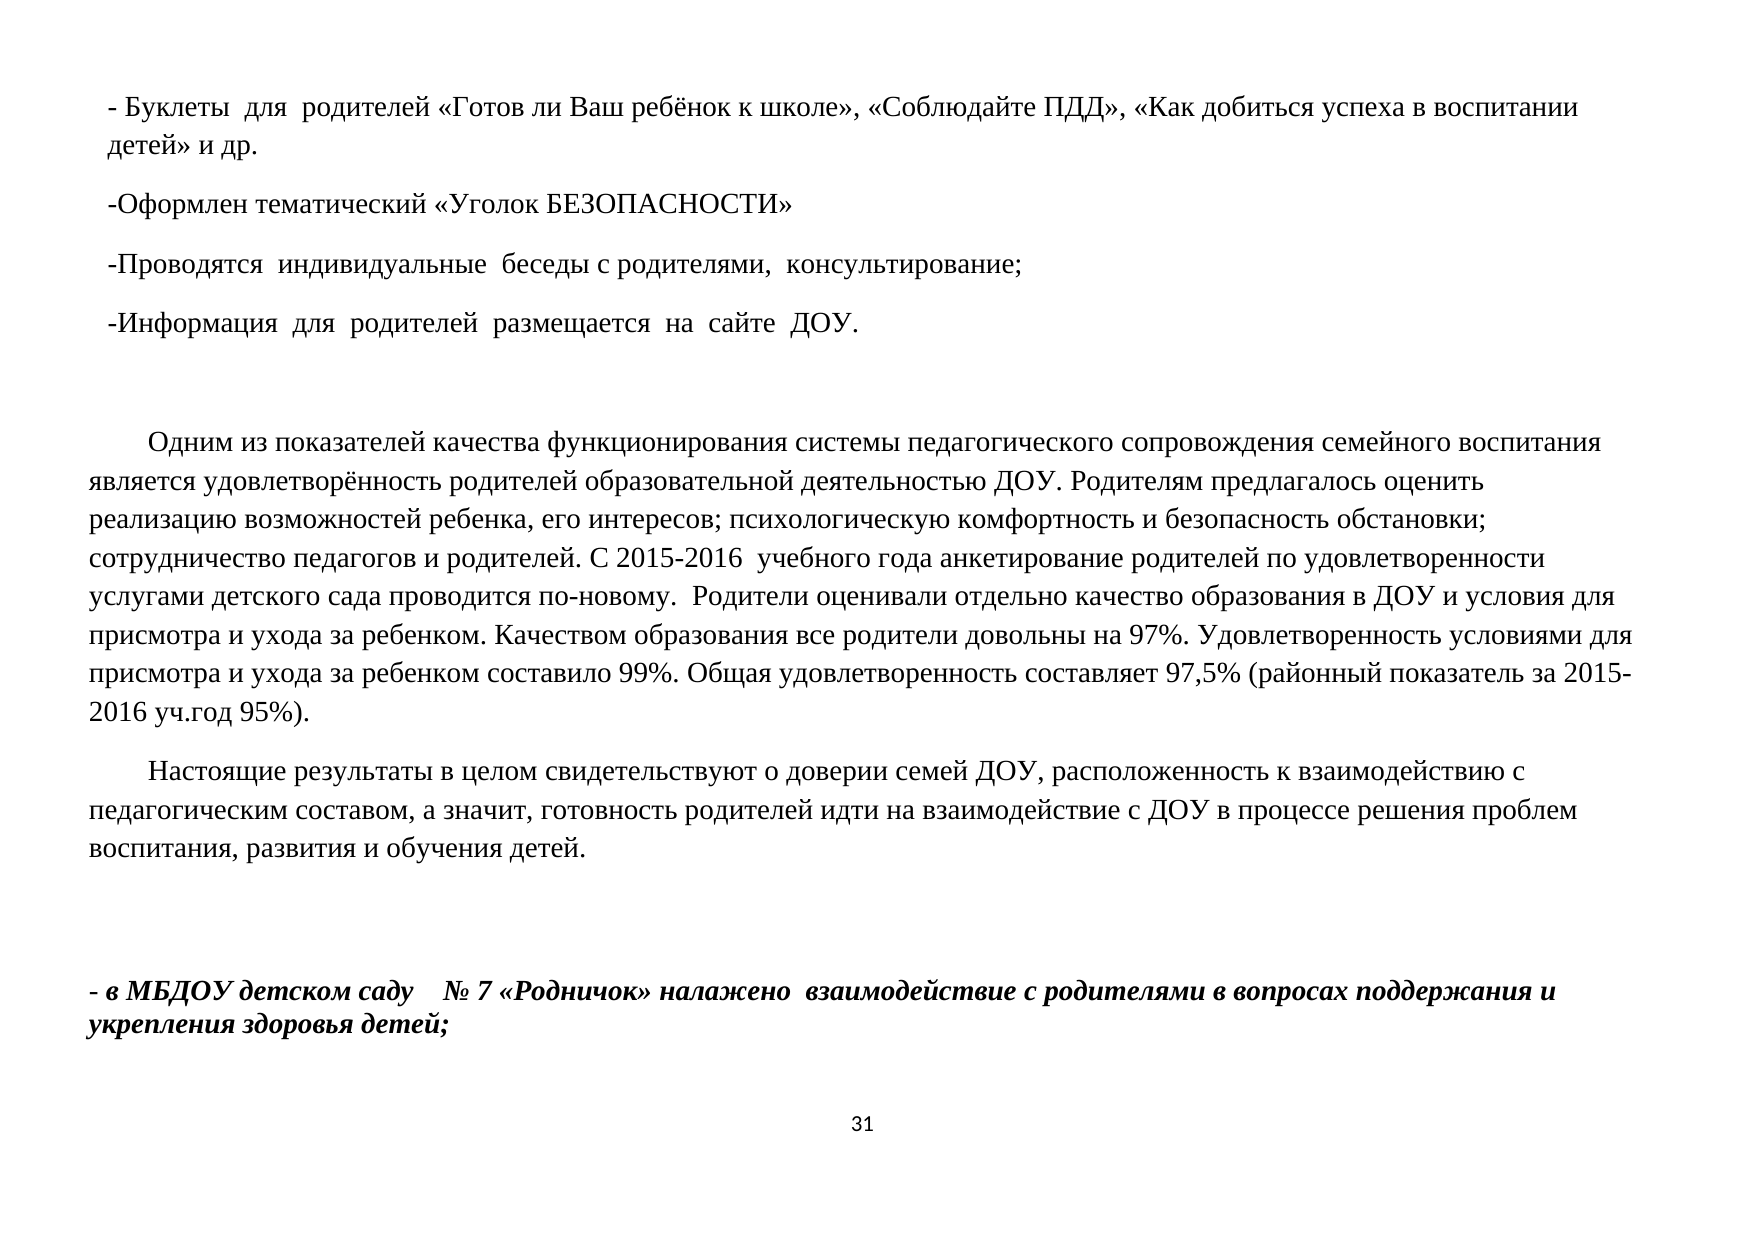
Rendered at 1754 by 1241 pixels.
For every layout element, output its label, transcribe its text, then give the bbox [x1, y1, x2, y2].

text Одним из показателей качества функционирования системы педагогического сопровождения семейного воспитания является удовлетворённость родителей образовательной деятельностью ДОУ. Родителям предлагалось оценить реализацию возможностей ребенка, его интересов; психологическую комфортность и безопасность обстановки; сотрудничество педагогов и родителей. С 2015-2016 учебного года анкетирование родителей по удовлетворенности услугами детского сада проводится по-новому. Родители оценивали отдельно качество образования в ДОУ и условия для присмотра и ухода за ребенком. Качеством образования все родители довольны на 97%. Удовлетворенность условиями для присмотра и ухода за ребенком составило 99%. Общая удовлетворенность составляет 97,5% (районный показатель за 2015-2016 уч.год 95%). [89, 424, 1636, 727]
text -Оформлен тематический «Уголок БЕЗОПАСНОСТИ» [107, 187, 1636, 220]
text -Проводятся индивидуальные беседы с родителями, консультирование; [107, 246, 1636, 279]
text Настоящие результаты в целом свидетельствуют о доверии семей ДОУ, расположенность к взаимодействию с педагогическим составом, а значит, готовность родителей идти на взаимодействие с ДОУ в процессе решения проблем воспитания, развития и обучения детей. [89, 753, 1636, 864]
text - Буклеты для родителей «Готов ли Ваш ребёнок к школе», «Соблюдайте ПДД», «Как добиться успеха в воспитании детей» и др. [107, 89, 1636, 161]
text - в МБДОУ детском саду № 7 «Родничок» налажено взаимодействие с родителями в вопросах поддержания и укрепления здоровья детей; [89, 973, 1636, 1040]
text -Информация для родителей размещается на сайте ДОУ. [107, 305, 1636, 339]
